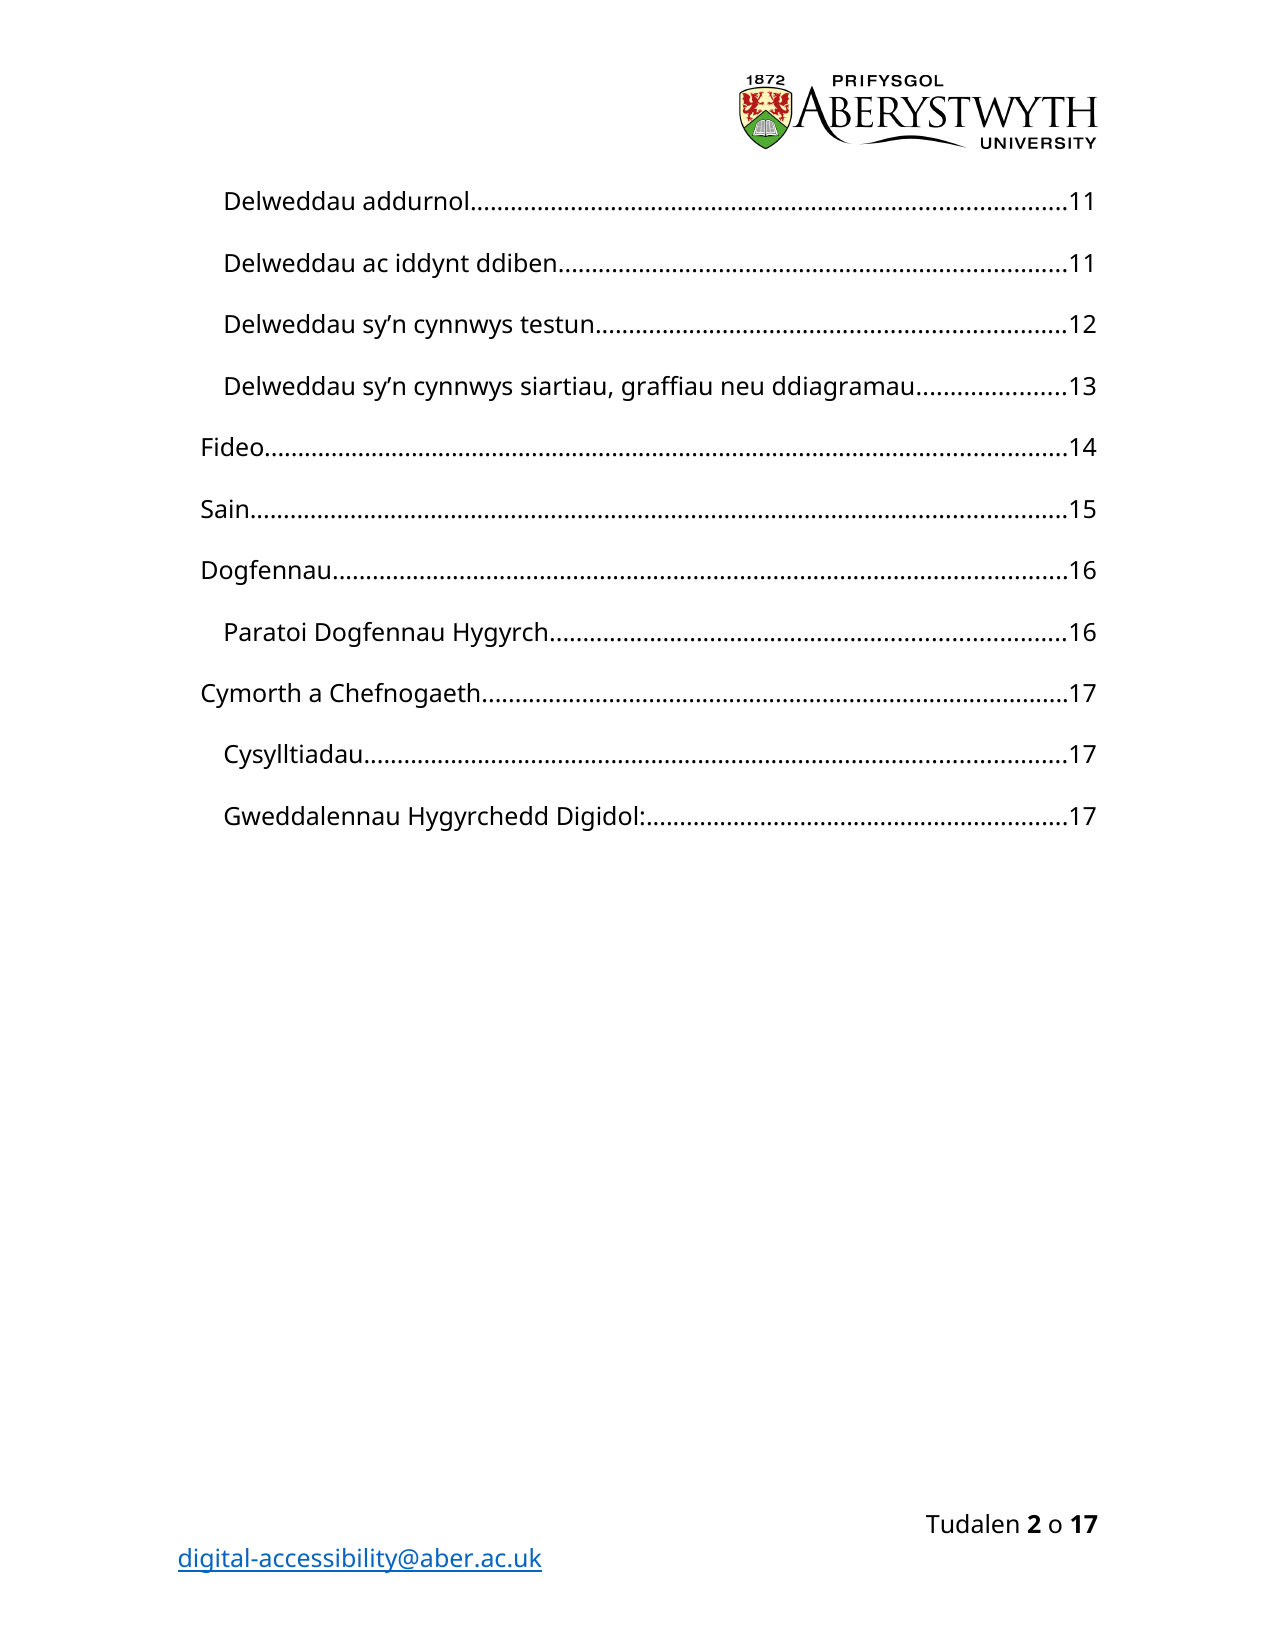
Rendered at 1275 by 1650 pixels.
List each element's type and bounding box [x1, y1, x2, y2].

picture [739, 75, 1098, 150]
